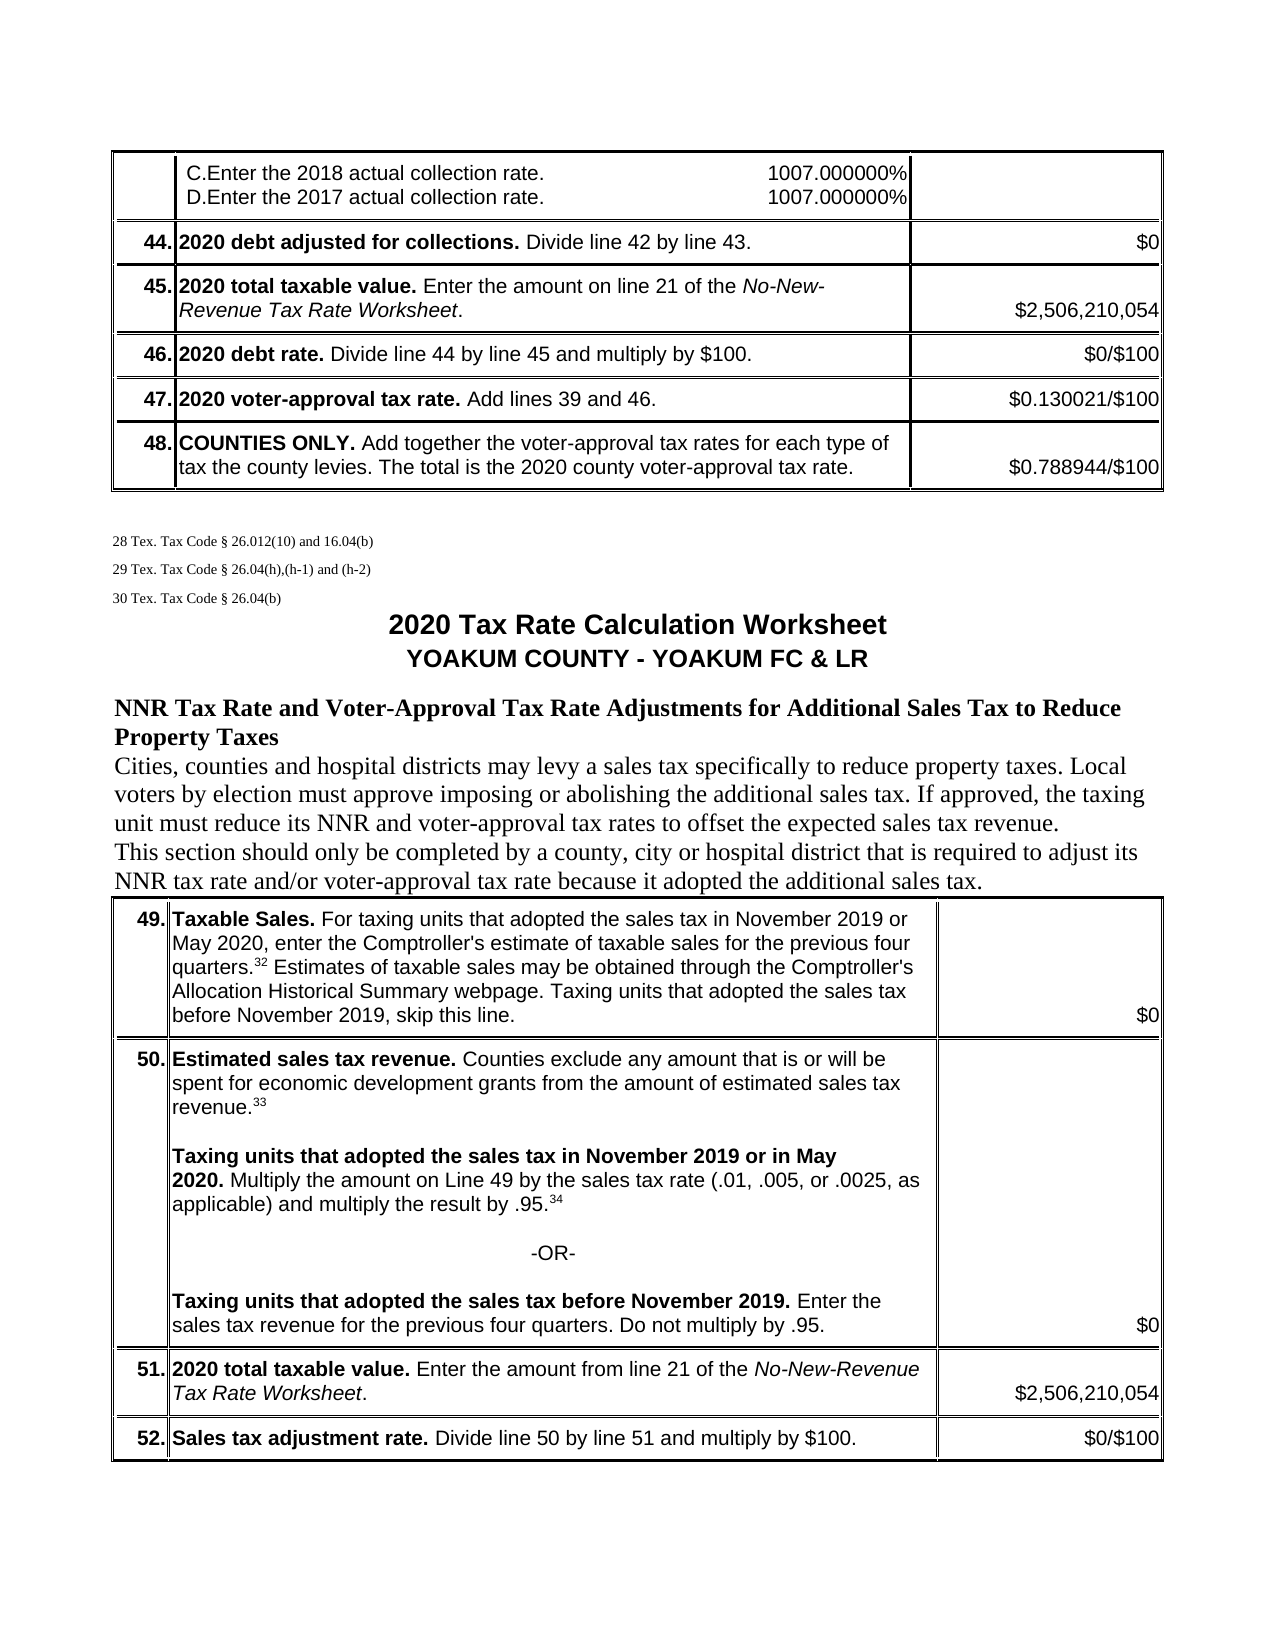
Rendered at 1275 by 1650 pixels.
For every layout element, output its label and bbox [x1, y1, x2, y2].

table_header [113, 153, 1162, 488]
table_header [113, 492, 1162, 607]
table_header [114, 899, 1161, 1459]
table_header [113, 607, 1162, 896]
